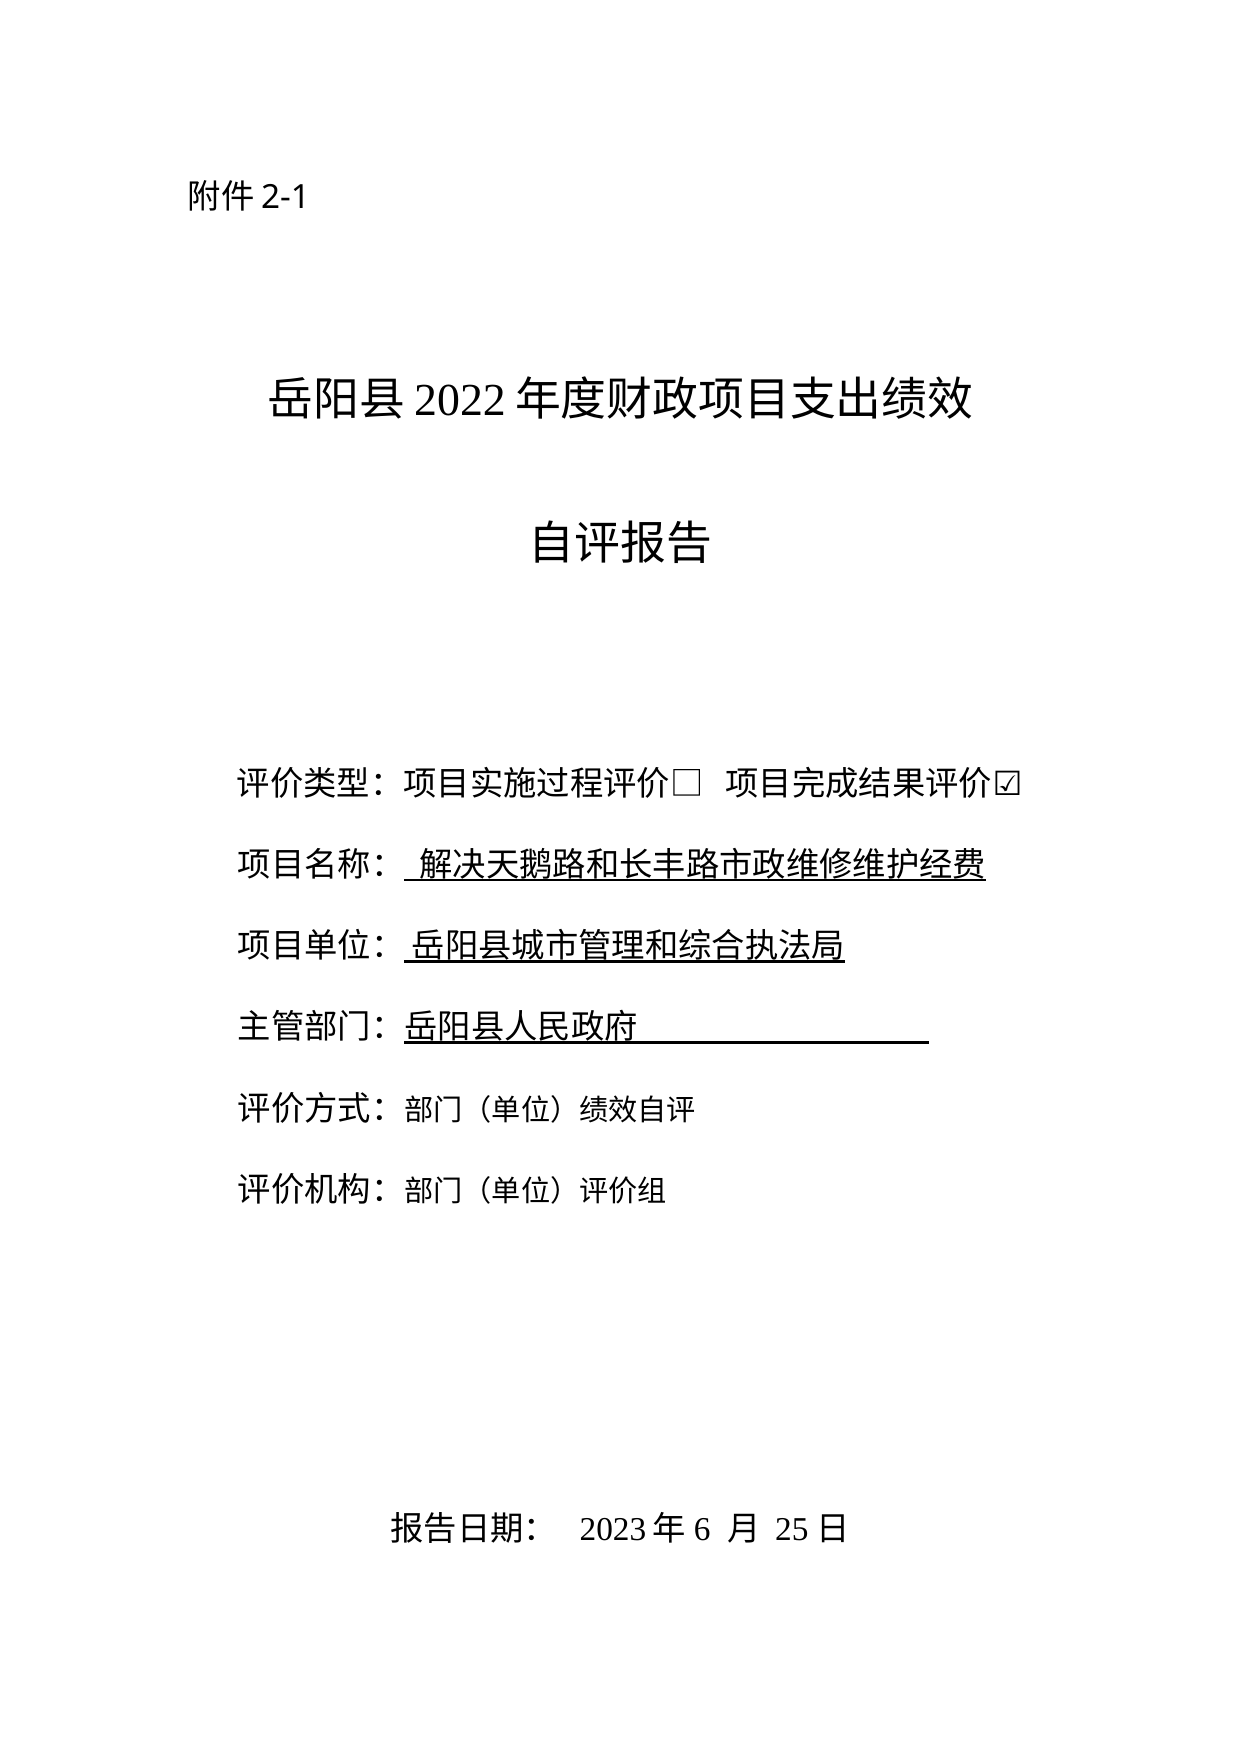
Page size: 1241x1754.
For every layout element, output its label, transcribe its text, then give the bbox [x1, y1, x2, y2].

text 评价机构：部门（单位）评价组 [187, 1154, 1053, 1219]
text 附件2-1 [187, 162, 1053, 227]
text 评价类型：项目实施过程评价□ 项目完成结果评价☑ [187, 748, 1053, 813]
text 评价方式：部门（单位）绩效自评 [187, 1073, 1053, 1138]
text 报告日期： 2023年 6 月 25 日 [187, 1493, 1053, 1558]
text 岳阳县2022年度财政项目支出绩效 [187, 347, 1053, 445]
text 自评报告 [187, 491, 1053, 588]
text 项目单位： 岳阳县城市管理和综合执法局 [187, 911, 1053, 976]
text 主管部门：岳阳县人民政府 [187, 992, 1053, 1057]
text 项目名称： 解决天鹅路和长丰路市政维修维护经费 [187, 829, 1053, 894]
